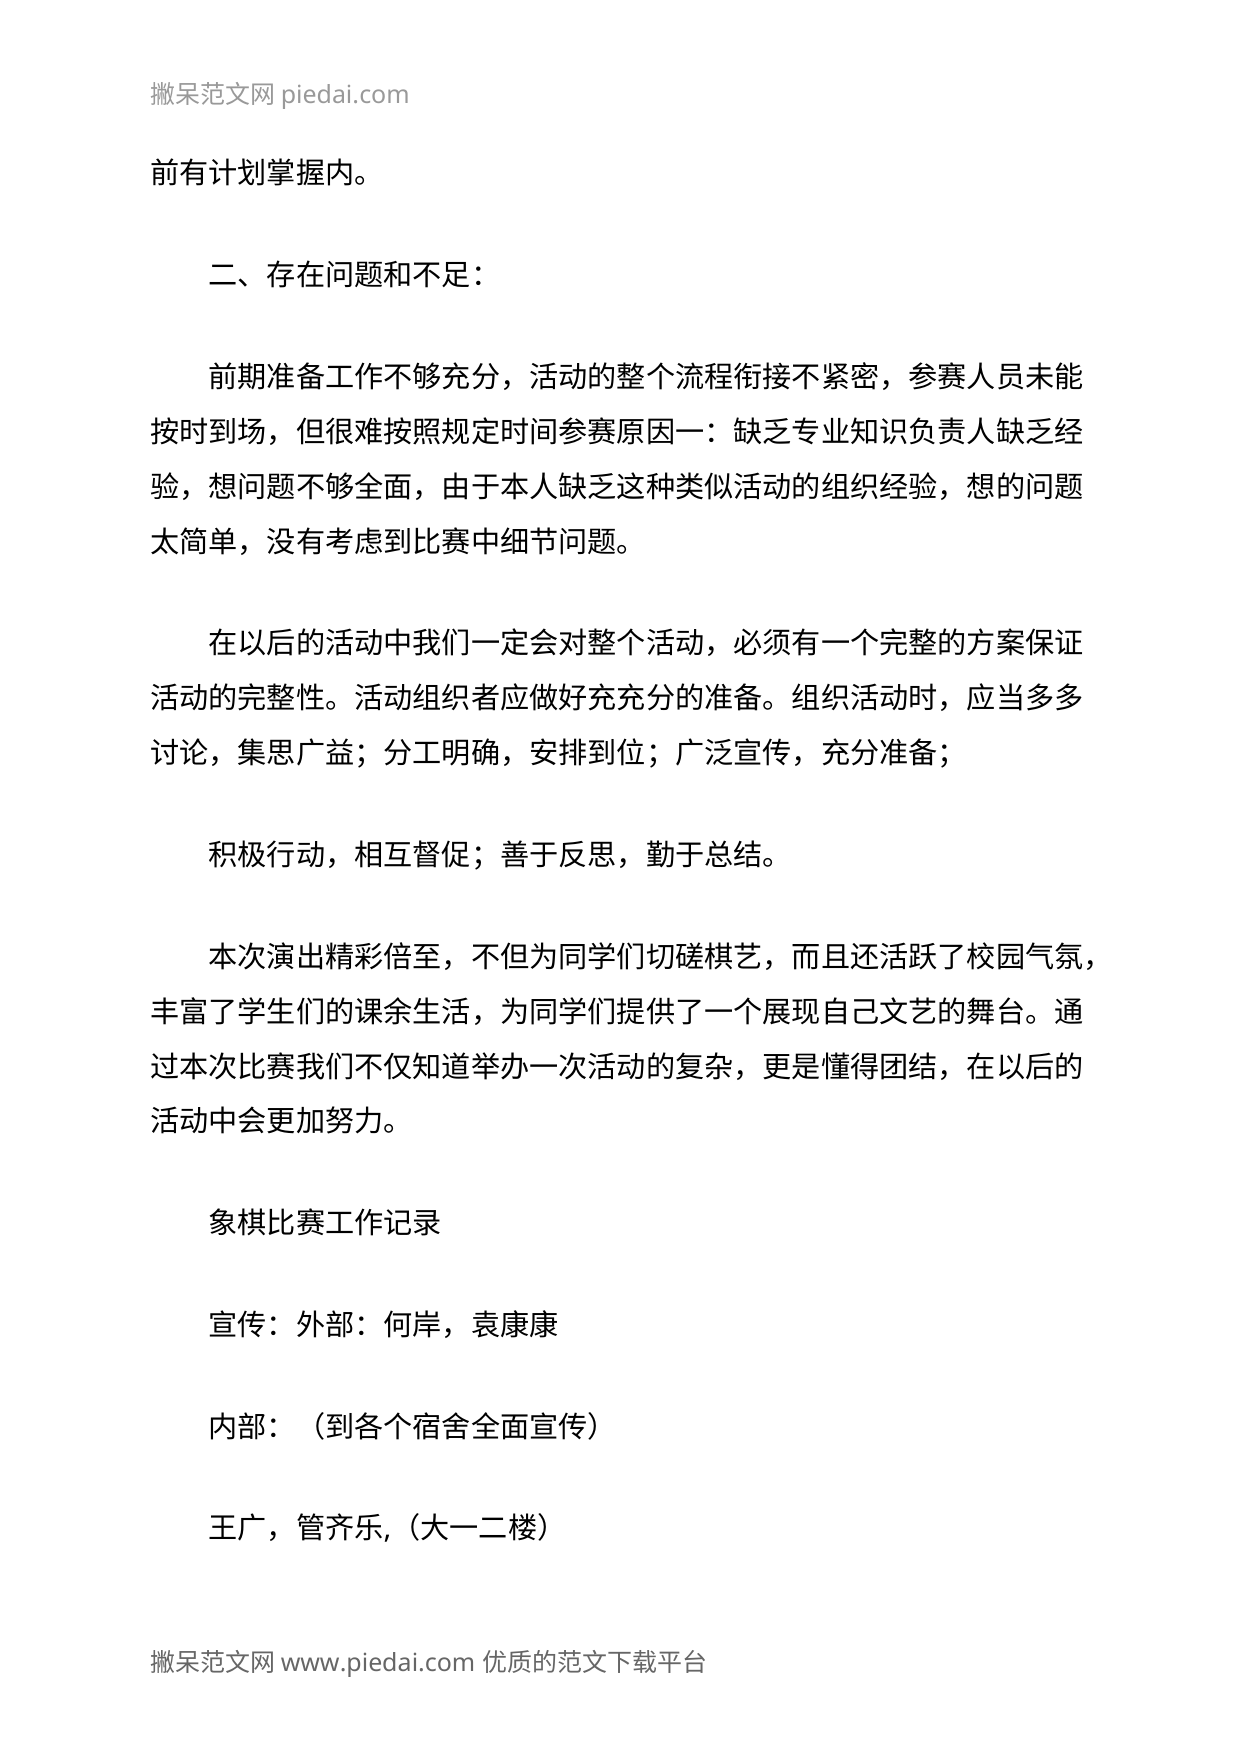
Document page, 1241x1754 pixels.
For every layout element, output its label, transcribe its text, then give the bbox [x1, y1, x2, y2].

text 内部：（到各个宿舍全面宣传） [150, 1403, 1090, 1446]
text 在以后的活动中我们一定会对整个活动，必须有一个完整的方案保证活动的完整性。活动组织者应做好充充分的准备。组织活动时，应当多多讨论，集思广益；分工明确，安排到位；广泛宣传，充分准备； [150, 620, 1090, 772]
text 前期准备工作不够充分，活动的整个流程衔接不紧密，参赛人员未能按时到场，但很难按照规定时间参赛原因一：缺乏专业知识负责人缺乏经验，想问题不够全面，由于本人缺乏这种类似活动的组织经验，想的问题太简单，没有考虑到比赛中细节问题。 [150, 353, 1090, 561]
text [150, 150, 1090, 192]
text 宣传：外部：何岸，袁康康 [150, 1302, 1090, 1344]
text 本次演出精彩倍至，不但为同学们切磋棋艺，而且还活跃了校园气氛，丰富了学生们的课余生活，为同学们提供了一个展现自己文艺的舞台。通过本次比赛我们不仅知道举办一次活动的复杂，更是懂得团结，在以后的活动中会更加努力。 [150, 933, 1090, 1140]
text 二、存在问题和不足： [150, 252, 1090, 294]
text 王广，管齐乐,（大一二楼） [150, 1505, 1090, 1547]
text 象棋比赛工作记录 [150, 1200, 1090, 1242]
text 积极行动，相互督促；善于反思，勤于总结。 [150, 832, 1090, 874]
